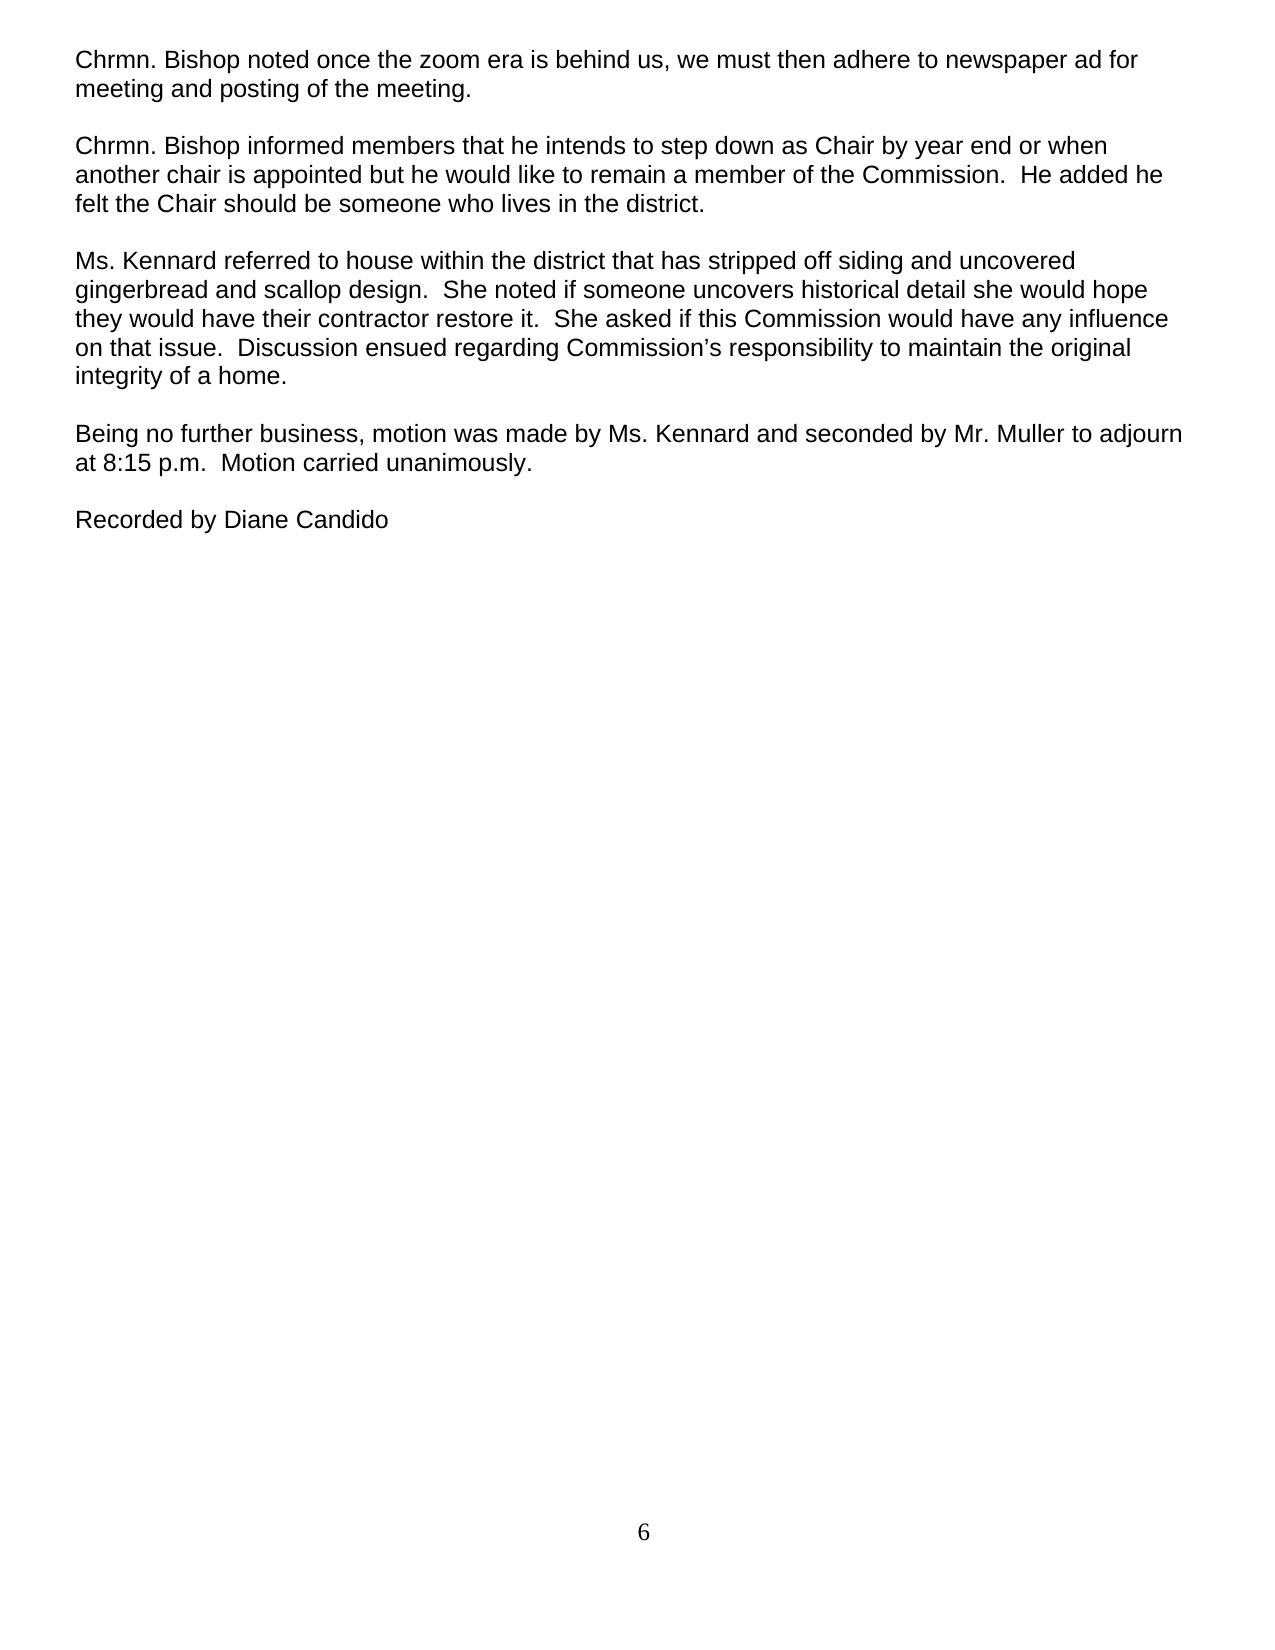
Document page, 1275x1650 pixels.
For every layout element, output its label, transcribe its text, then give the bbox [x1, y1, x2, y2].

text Ms. Kennard referred to house within the district that has stripped off siding and uncovered gingerbread and scallop design. She noted if someone uncovers historical detail she would hope they would have their contractor restore it. She asked if this Commission would have any influence on that issue. Discussion ensued regarding Commission’s responsibility to maintain the original integrity of a home. [75, 246, 1200, 390]
text Chrmn. Bishop informed members that he intends to step down as Chair by year end or when another chair is appointed but he would like to remain a member of the Commission. He added he felt the Chair should be someone who lives in the district. [75, 131, 1200, 217]
text Recorded by Diane Candido [75, 505, 1200, 534]
text Being no further business, motion was made by Ms. Kennard and seconded by Mr. Muller to adjourn at 8:15 p.m. Motion carried unanimously. [75, 419, 1200, 476]
text Chrmn. Bishop noted once the zoom era is behind us, we must then adhere to newspaper ad for meeting and posting of the meeting. [75, 45, 1200, 102]
